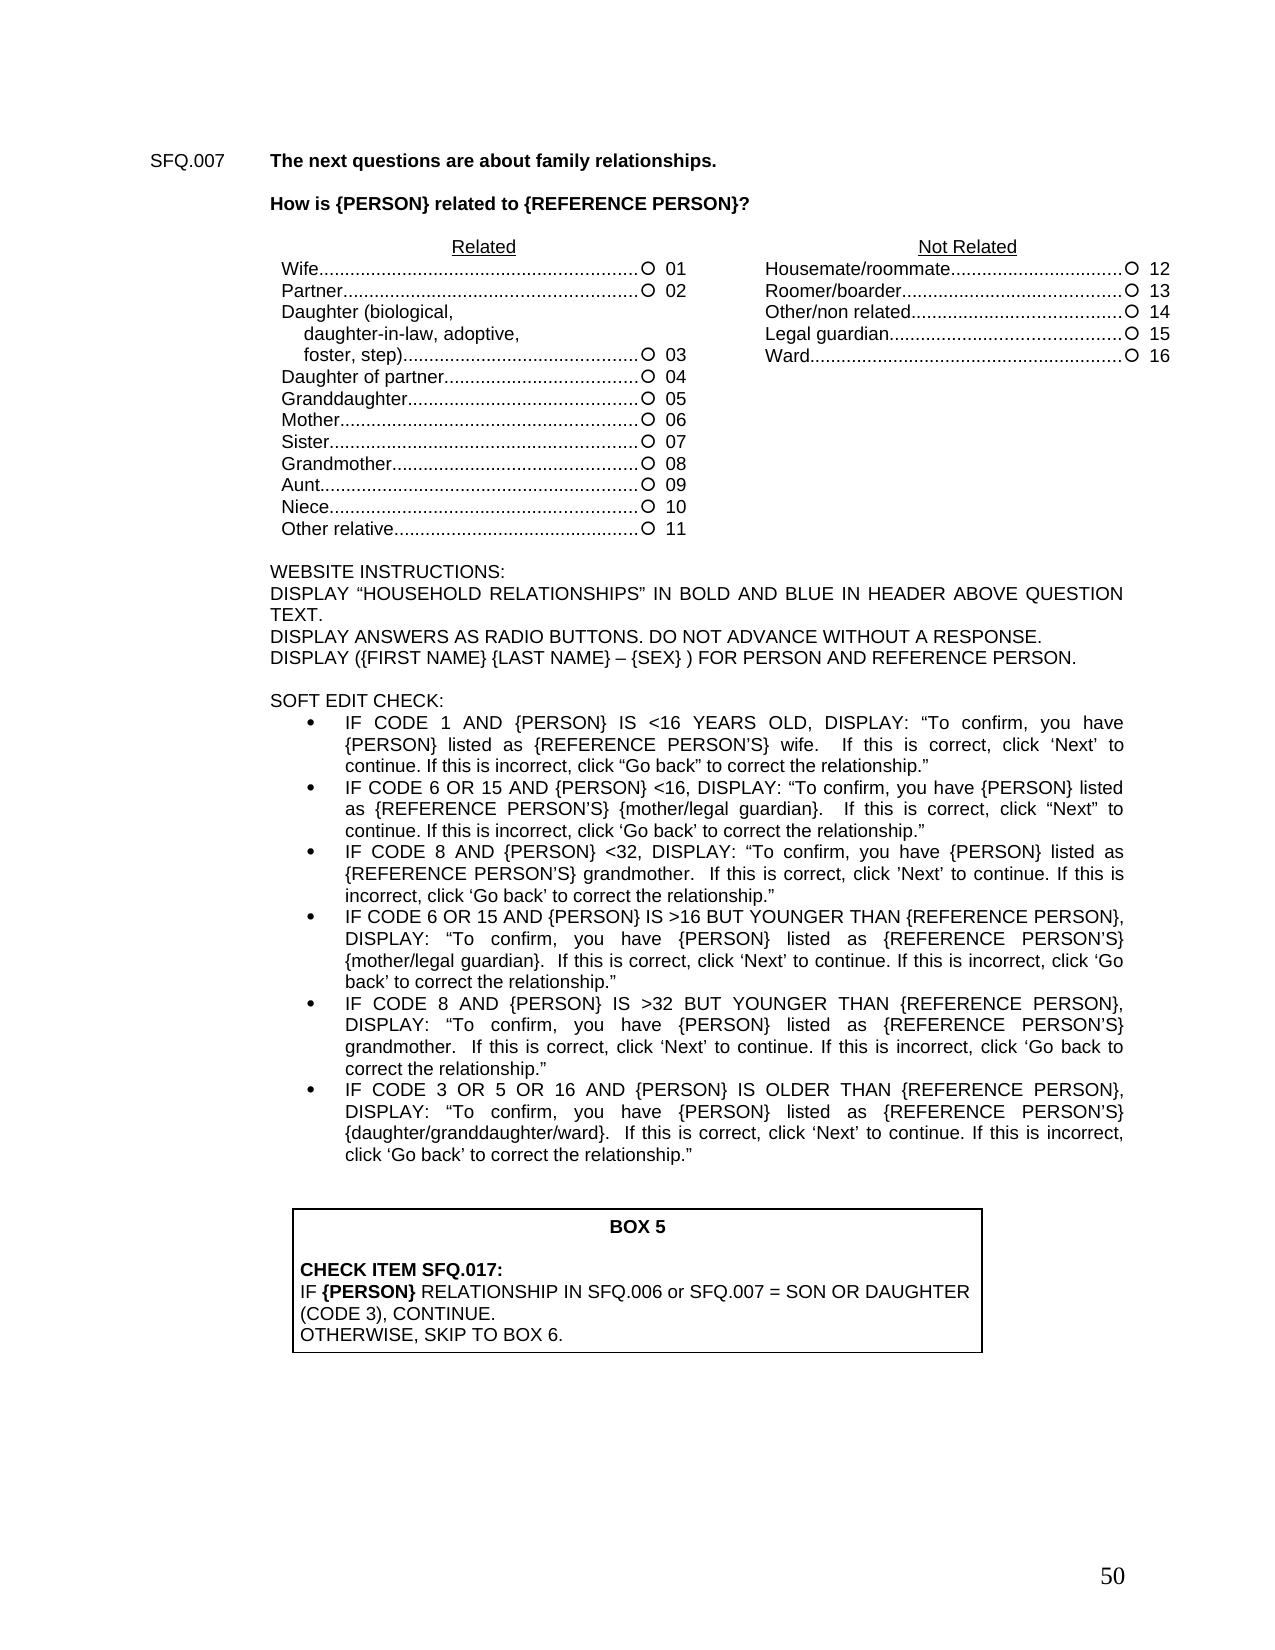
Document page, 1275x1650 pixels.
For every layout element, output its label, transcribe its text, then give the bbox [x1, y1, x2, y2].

list IF CODE 8 AND {PERSON} <32, DISPLAY: “To confirm, you have {PERSON} listed as {REFERENCE PERSON’S} grandmother. If this is correct, click ’Next’ to continue. If this is incorrect, click ‘Go back’ to correct the relationship.” [307, 841, 1125, 906]
text SOFT EDIT CHECK: [270, 690, 1125, 712]
text SFQ.007 The next questions are about family relationships. [150, 150, 1125, 172]
text DISPLAY ANSWERS AS RADIO BUTTONS. DO NOT ADVANCE WITHOUT A RESPONSE. [150, 626, 1125, 647]
table_header Related Wife 01 Partner 02 Daughter (biological, daughter-in-law, adoptive, foster, step) 03 Daughter of partner 04 Granddaughter 05 Mother 06 Sister 07 Grandmother 08 Aunt 09 Niece 10 Other relative 11 [270, 236, 754, 539]
list IF CODE 6 OR 15 AND {PERSON} <16, DISPLAY: “To confirm, you have {PERSON} listed as {REFERENCE PERSON’S} {mother/legal guardian}. If this is correct, click “Next” to continue. If this is incorrect, click ‘Go back’ to correct the relationship.” [307, 777, 1125, 841]
text How is {PERSON} related to {REFERENCE PERSON}? [150, 193, 1125, 215]
text OTHERWISE, SKIP TO BOX 6. [294, 1316, 981, 1352]
text WEBSITE INSTRUCTIONS: [150, 561, 1125, 582]
list IF CODE 6 OR 15 AND {PERSON} IS >16 BUT YOUNGER THAN {REFERENCE PERSON}, DISPLAY: “To confirm, you have {PERSON} listed as {REFERENCE PERSON’S} {mother/legal guardian}. If this is correct, click ‘Next’ to continue. If this is incorrect, click ‘Go back’ to correct the relationship.” [307, 906, 1125, 992]
table_header Not Related Housemate/roommate 12 Roomer/boarder 13 Other/non related 14 Legal guardian 15 Ward 16 [754, 236, 1192, 539]
list IF CODE 3 OR 5 OR 16 AND {PERSON} IS OLDER THAN {REFERENCE PERSON}, DISPLAY: “To confirm, you have {PERSON} listed as {REFERENCE PERSON’S} {daughter/granddaughter/ward}. If this is correct, click ‘Next’ to continue. If this is incorrect, click ‘Go back’ to correct the relationship.” [307, 1079, 1125, 1165]
text DISPLAY ({FIRST NAME} {LAST NAME} – {SEX} ) FOR PERSON AND REFERENCE PERSON. [270, 647, 1125, 669]
text BOX 5 [294, 1210, 981, 1238]
text CHECK ITEM SFQ.017: [294, 1251, 981, 1273]
list IF CODE 8 AND {PERSON} IS >32 BUT YOUNGER THAN {REFERENCE PERSON}, DISPLAY: “To confirm, you have {PERSON} listed as {REFERENCE PERSON’S} grandmother. If this is correct, click ‘Next’ to continue. If this is incorrect, click ‘Go back to correct the relationship.” [307, 992, 1125, 1079]
text DISPLAY “HOUSEHOLD RELATIONSHIPS” IN BOLD AND BLUE IN HEADER ABOVE QUESTION TEXT. [150, 582, 1125, 626]
text IF {PERSON} RELATIONSHIP IN SFQ.006 or SFQ.007 = SON OR DAUGHTER (CODE 3), CONTINUE. [294, 1273, 981, 1316]
list IF CODE 1 AND {PERSON} IS <16 YEARS OLD, DISPLAY: “To confirm, you have {PERSON} listed as {REFERENCE PERSON’S} wife. If this is correct, click ‘Next’ to continue. If this is incorrect, click “Go back” to correct the relationship.” [307, 712, 1125, 777]
